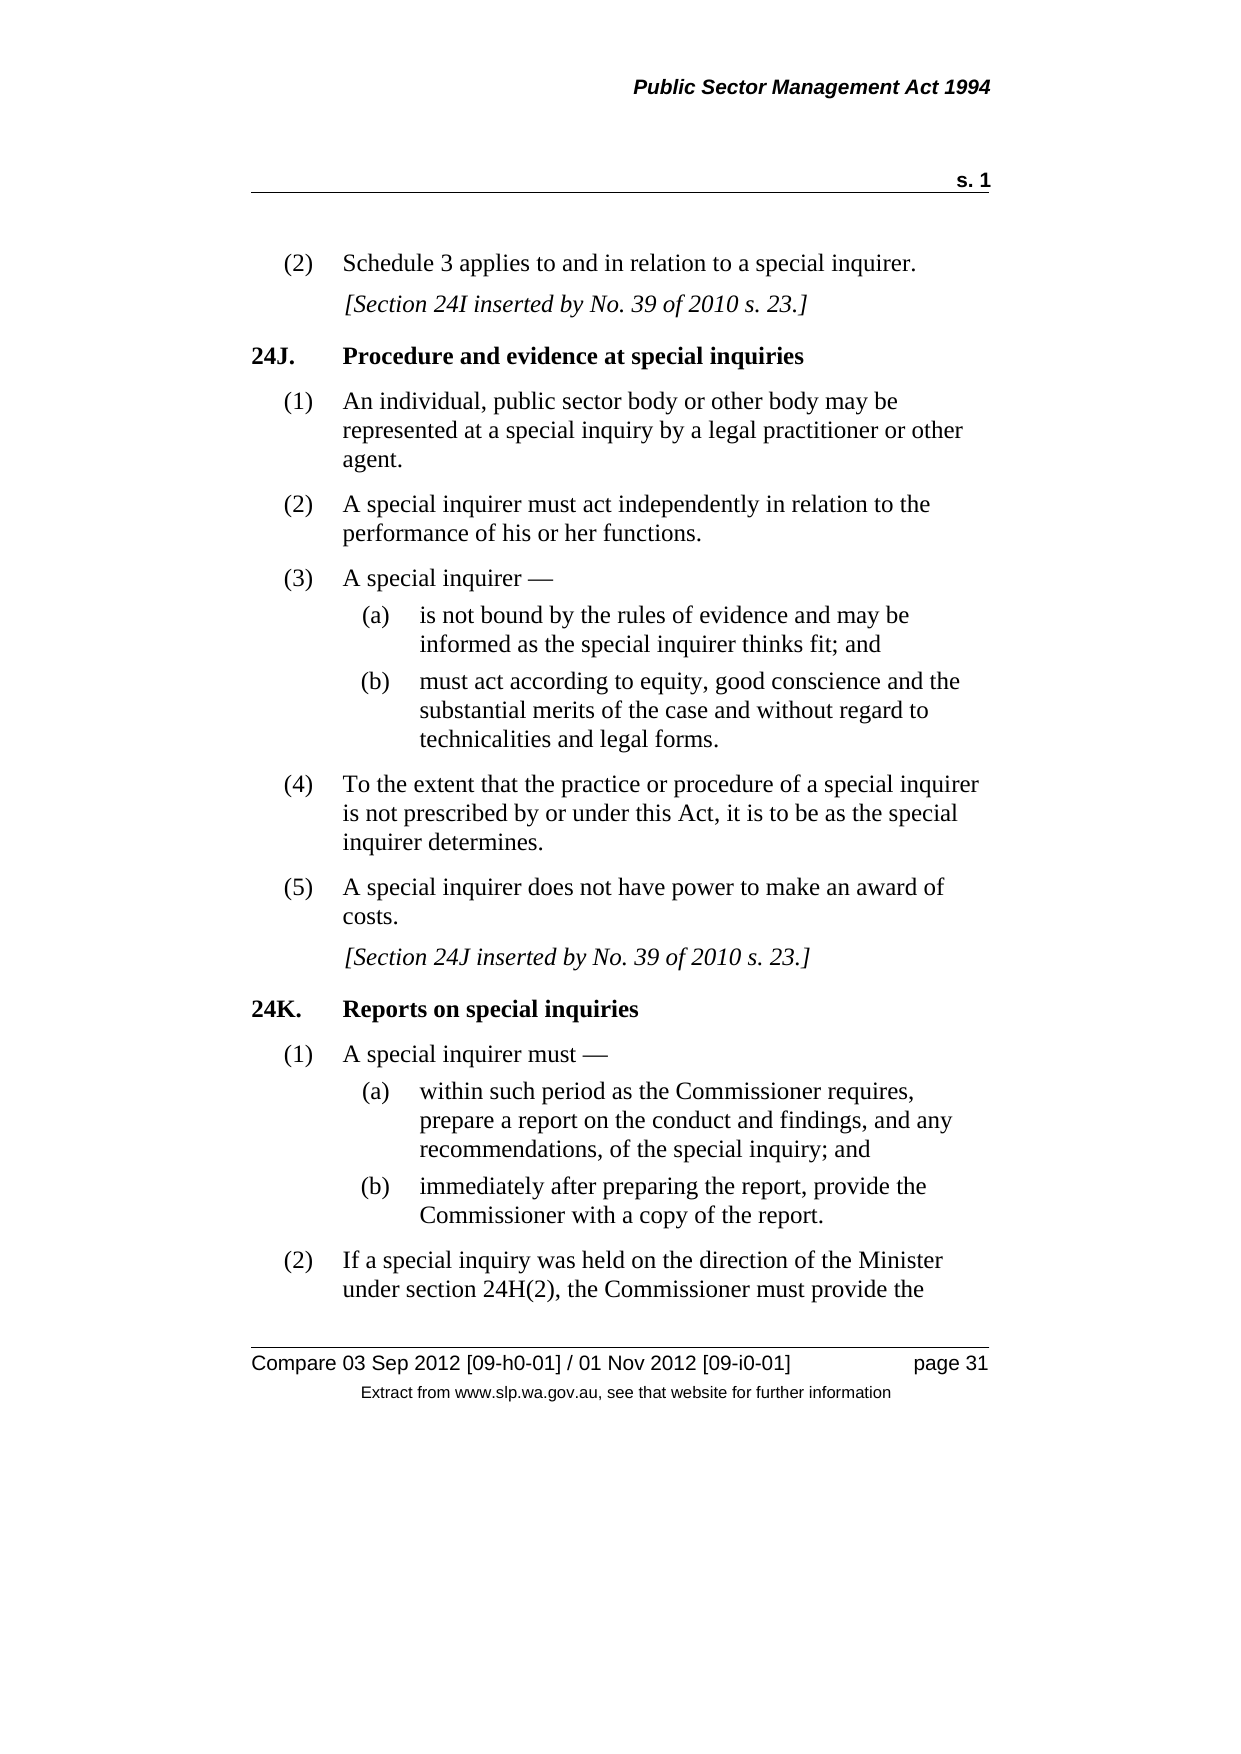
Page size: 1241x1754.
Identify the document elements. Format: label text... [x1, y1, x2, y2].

text (3) A special inquirer — [251, 563, 989, 592]
text [Section 24J inserted by No. 39 of 2010 s. 23.] [251, 942, 989, 971]
text (b) must act according to equity, good conscience and the substantial merits of the case and without regard to technicalities and legal forms. [251, 666, 989, 753]
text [251, 1245, 989, 1303]
text (2) Schedule 3 applies to and in relation to a special inquirer. [251, 248, 989, 277]
text (1) A special inquirer must — [251, 1039, 989, 1068]
text (b) immediately after preparing the report, provide the Commissioner with a copy of the report. [251, 1171, 989, 1228]
subtitle 24J. Procedure and evidence at special inquiries [251, 341, 989, 370]
text (4) To the extent that the practice or procedure of a special inquirer is not prescribed by or under this Act, it is to be as the special inquirer determines. [251, 769, 989, 856]
text (a) within such period as the Commissioner requires, prepare a report on the conduct and findings, and any recommendations, of the special inquiry; and [251, 1076, 989, 1163]
subtitle 24K. Reports on special inquiries [251, 994, 989, 1023]
text (5) A special inquirer does not have power to make an award of costs. [251, 872, 989, 930]
text [Section 24I inserted by No. 39 of 2010 s. 23.] [251, 289, 989, 318]
text (1) An individual, public sector body or other body may be represented at a special inquiry by a legal practitioner or other agent. [251, 386, 989, 473]
text (2) A special inquirer must act independently in relation to the performance of his or her functions. [251, 489, 989, 547]
text (a) is not bound by the rules of evidence and may be informed as the special inquirer thinks fit; and [251, 601, 989, 658]
